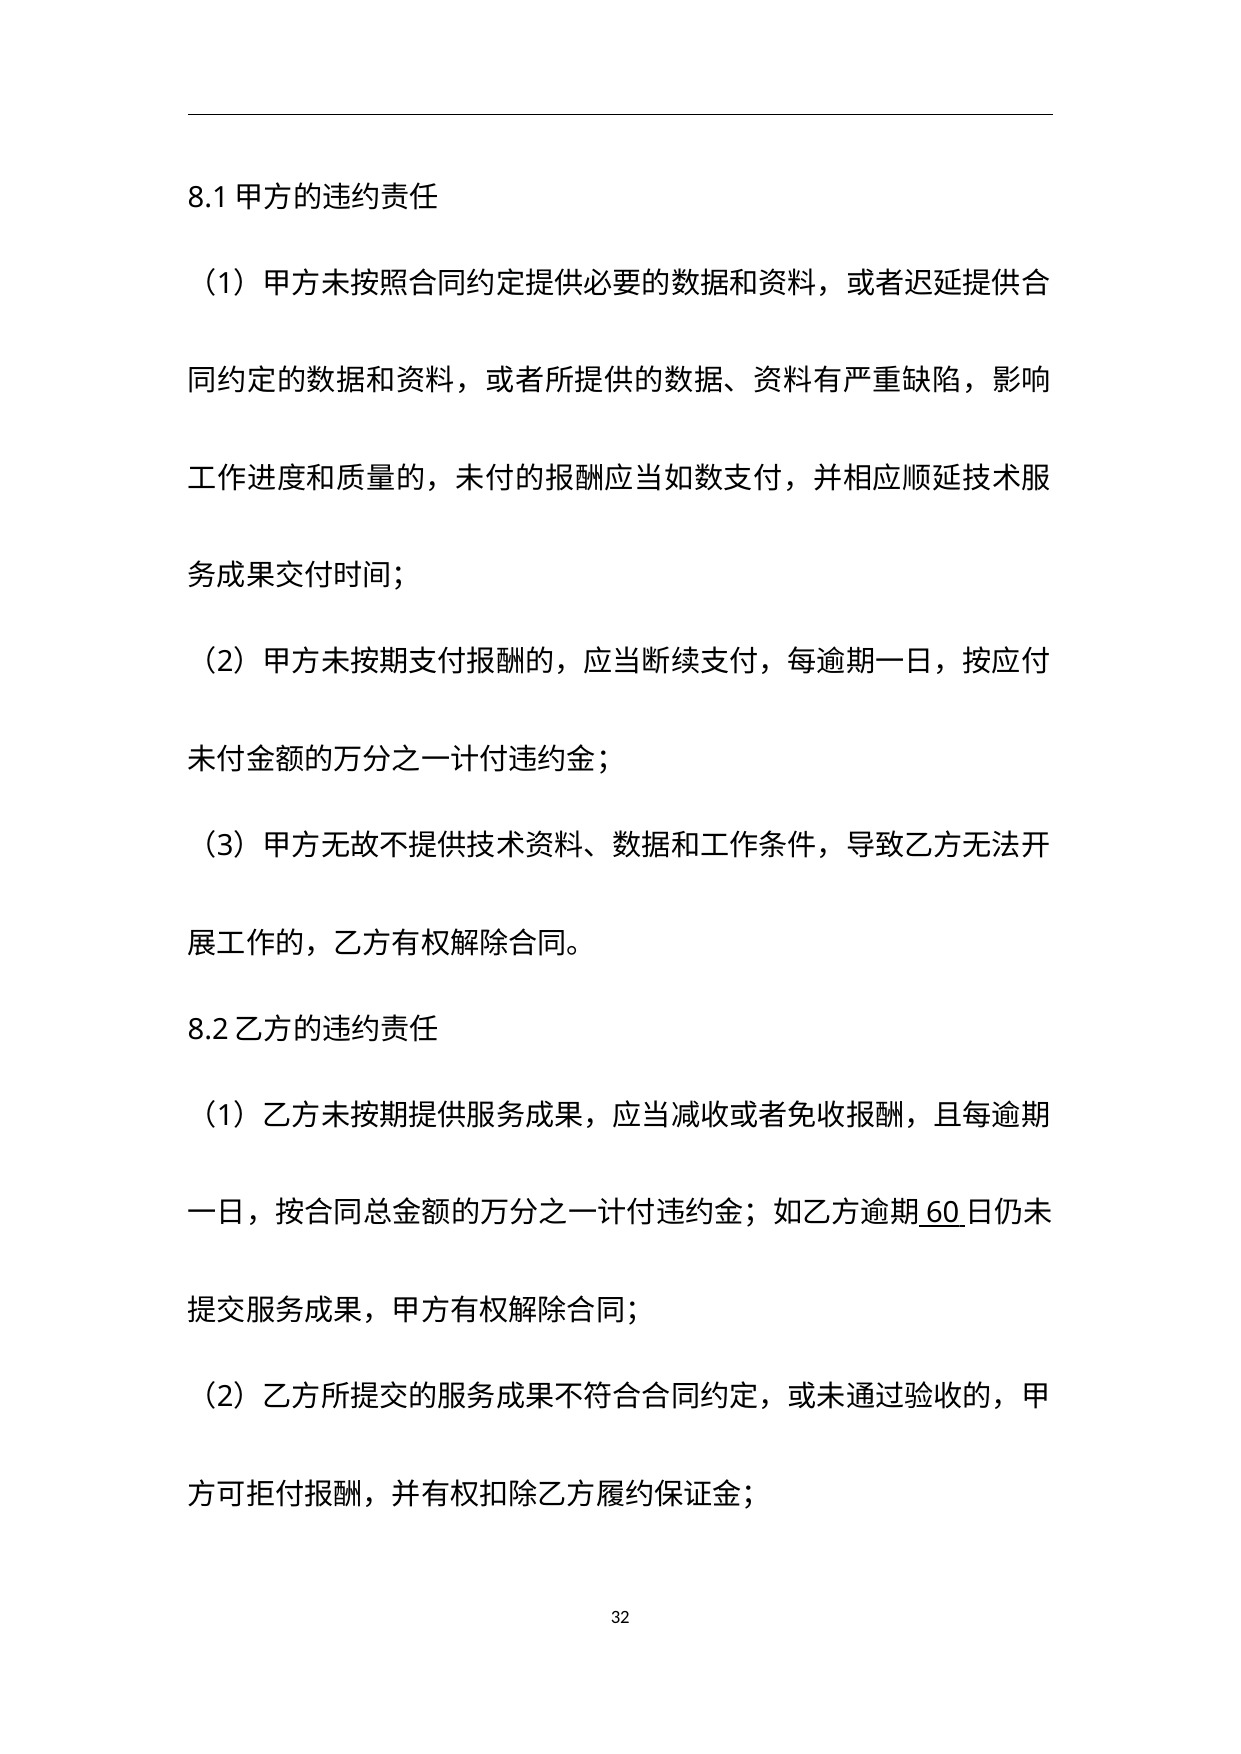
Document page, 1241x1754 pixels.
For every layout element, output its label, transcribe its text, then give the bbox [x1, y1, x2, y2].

text （2）甲方未按期支付报酬的，应当断续支付，每逾期一日，按应付未付金额的万分之一计付违约金； [187, 627, 1053, 789]
text 8.1甲方的违约责任 [187, 162, 1053, 227]
text （1）甲方未按照合同约定提供必要的数据和资料，或者迟延提供合同约定的数据和资料，或者所提供的数据、资料有严重缺陷，影响工作进度和质量的，未付的报酬应当如数支付，并相应顺延技术服务成果交付时间； [187, 248, 1053, 606]
text 8.2乙方的违约责任 [187, 994, 1053, 1059]
text （2）乙方所提交的服务成果不符合合同约定，或未通过验收的，甲方可拒付报酬，并有权扣除乙方履约保证金； [187, 1361, 1053, 1524]
text （3）甲方无故不提供技术资料、数据和工作条件，导致乙方无法开展工作的，乙方有权解除合同。 [187, 810, 1053, 973]
text （1）乙方未按期提供服务成果，应当减收或者免收报酬，且每逾期一日，按合同总金额的万分之一计付违约金；如乙方逾期 60日仍未提交服务成果，甲方有权解除合同； [187, 1080, 1053, 1340]
